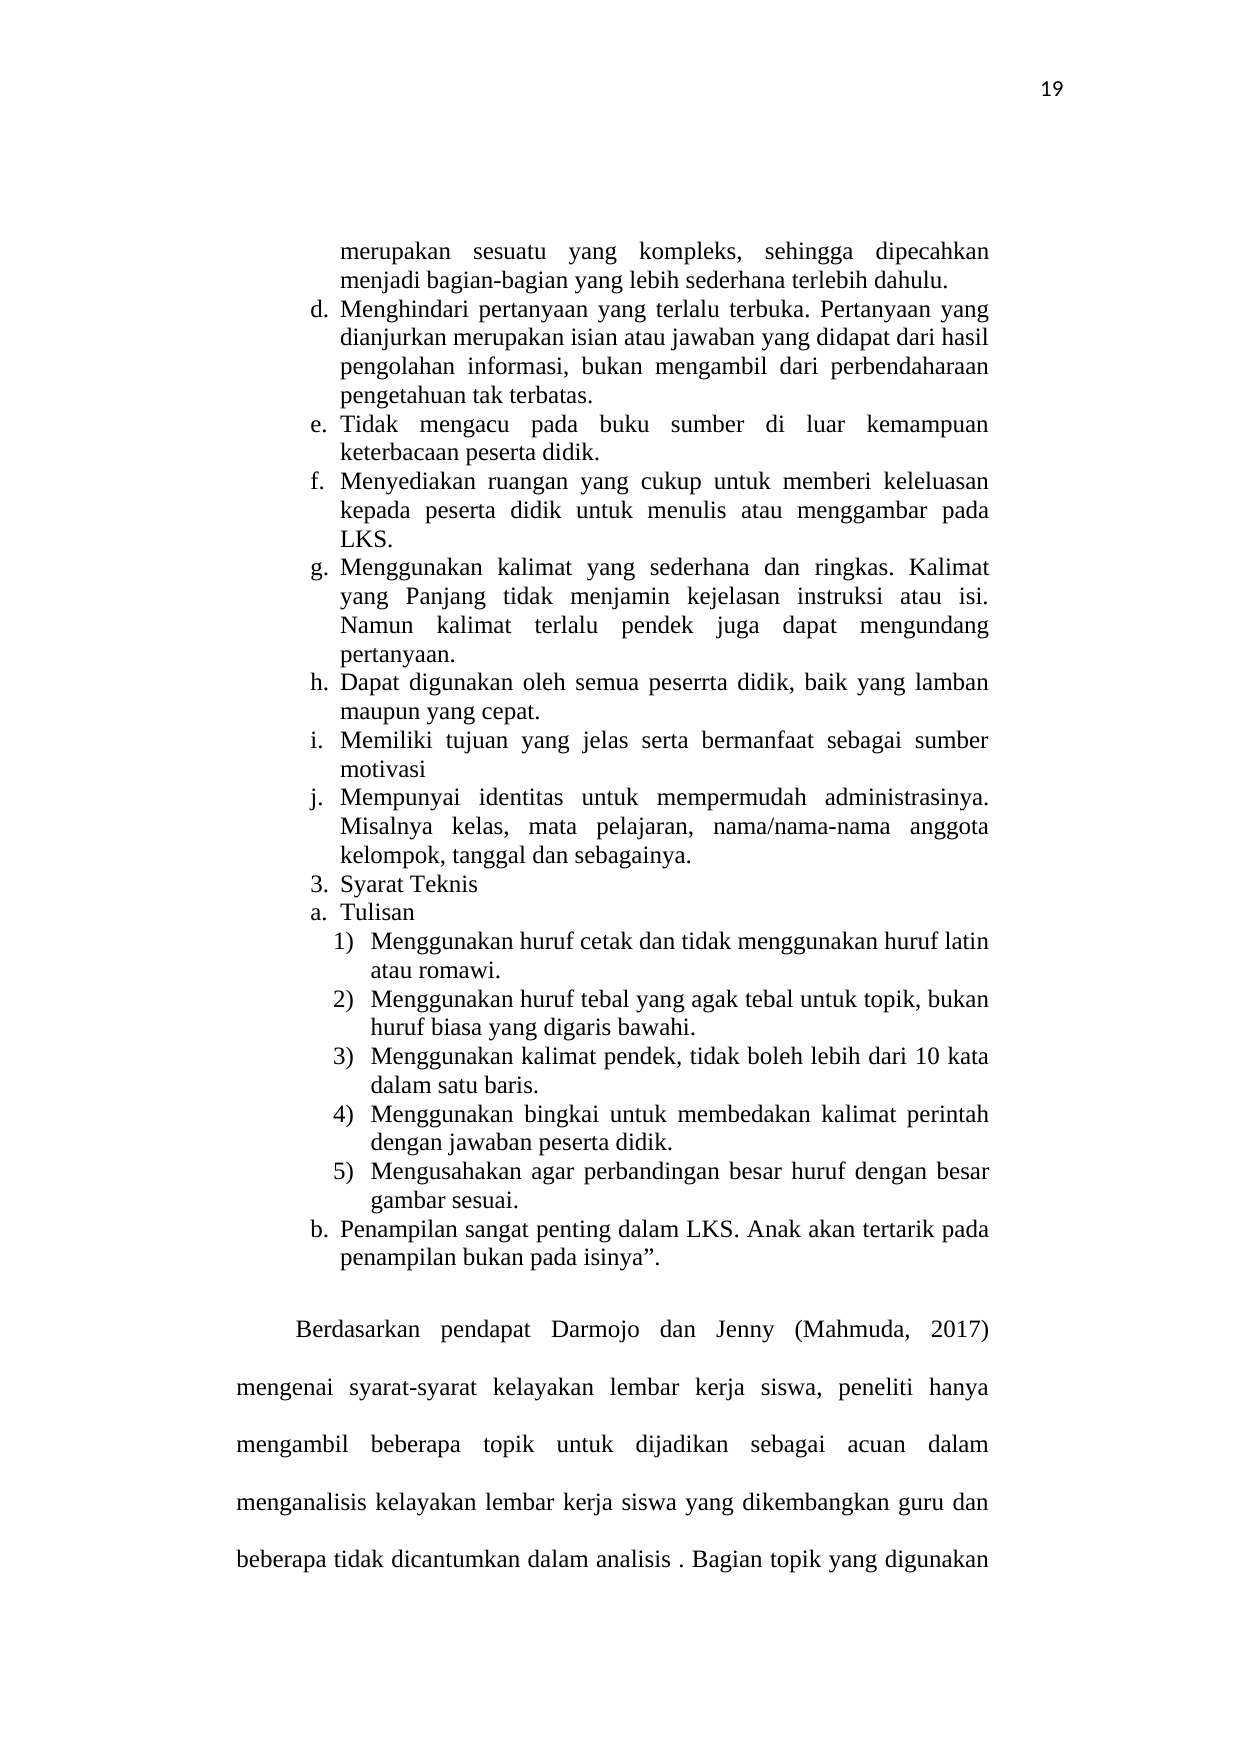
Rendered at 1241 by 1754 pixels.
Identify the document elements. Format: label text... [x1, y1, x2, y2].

list Menyediakan ruangan yang cukup untuk memberi keleluasan kepada peserta didik untuk menulis atau menggambar pada LKS. [310, 466, 989, 552]
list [310, 236, 989, 294]
list Menggunakan kalimat pendek, tidak boleh lebih dari 10 kata dalam satu baris. [333, 1041, 989, 1099]
list Menggunakan huruf tebal yang agak tebal untuk topik, bukan huruf biasa yang digaris bawahi. [333, 984, 989, 1041]
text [236, 1314, 989, 1573]
list Menggunakan bingkai untuk membedakan kalimat perintah dengan jawaban peserta didik. [333, 1099, 989, 1156]
list Syarat Teknis [310, 869, 989, 897]
list Memiliki tujuan yang jelas serta bermanfaat sebagai sumber motivasi [310, 725, 989, 782]
list Menggunakan huruf cetak dan tidak menggunakan huruf latin atau romawi. [333, 926, 989, 984]
list Menggunakan kalimat yang sederhana dan ringkas. Kalimat yang Panjang tidak menjamin kejelasan instruksi atau isi. Namun kalimat terlalu pendek juga dapat mengundang pertanyaan. [310, 552, 989, 667]
list Mempunyai identitas untuk mempermudah administrasinya. Misalnya kelas, mata pelajaran, nama/nama-nama anggota kelompok, tanggal dan sebagainya. [310, 782, 989, 869]
list Penampilan sangat penting dalam LKS. Anak akan tertarik pada penampilan bukan pada isinya”. [310, 1214, 989, 1271]
list Menghindari pertanyaan yang terlalu terbuka. Pertanyaan yang dianjurkan merupakan isian atau jawaban yang didapat dari hasil pengolahan informasi, bukan mengambil dari perbendaharaan pengetahuan tak terbatas. [310, 294, 989, 409]
list Dapat digunakan oleh semua peserrta didik, baik yang lamban maupun yang cepat. [310, 667, 989, 725]
list Tulisan [310, 897, 1063, 926]
list Mengusahakan agar perbandingan besar huruf dengan besar gambar sesuai. [333, 1156, 989, 1214]
list Tidak mengacu pada buku sumber di luar kemampuan keterbacaan peserta didik. [310, 409, 989, 466]
